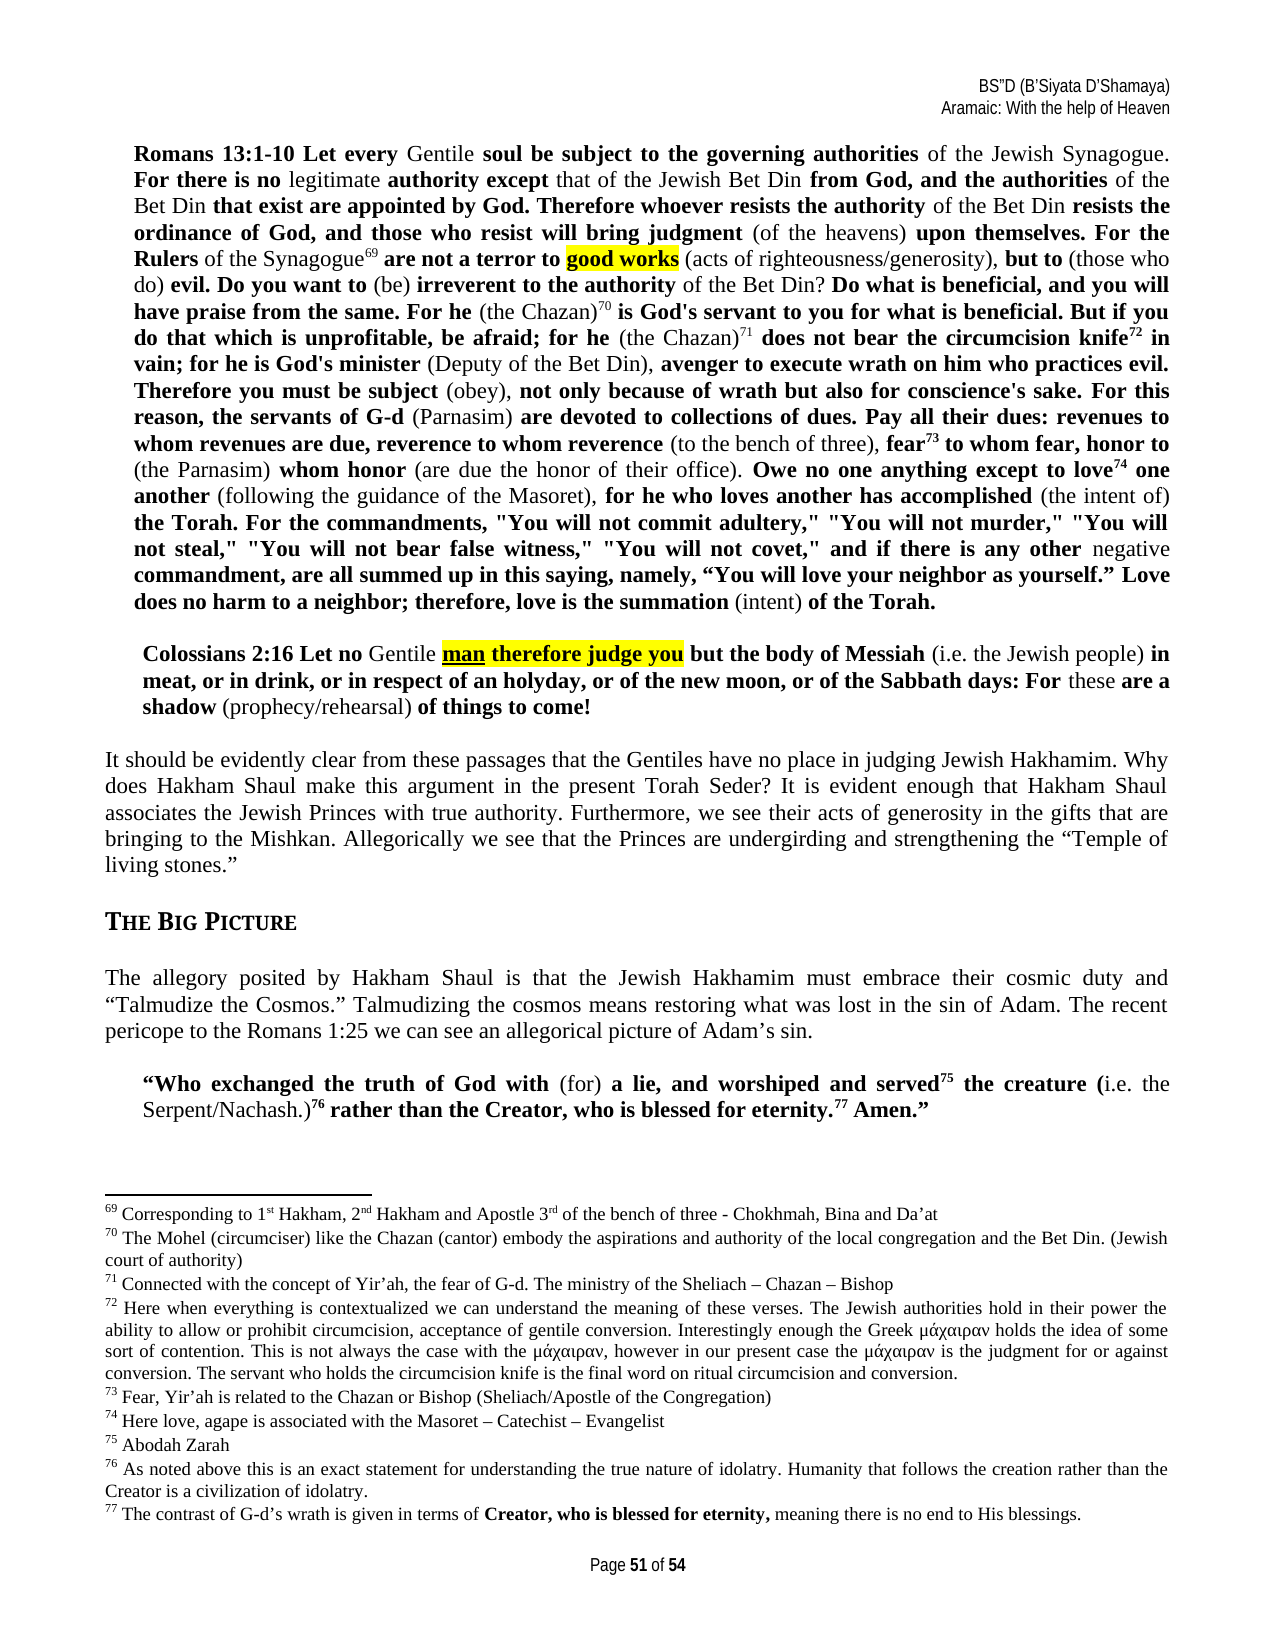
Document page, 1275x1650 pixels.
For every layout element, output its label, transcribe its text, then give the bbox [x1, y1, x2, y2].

text Colossians 2:16 Let no Gentile man therefore judge you but the body of Messiah (i.e. the Jewish people) in meat, or in drink, or in respect of an holyday, or of the new moon, or of the Sabbath days: For these are a shadow (prophecy/rehearsal) of things to come! [142, 640, 1170, 719]
text The Big Picture [105, 904, 1170, 938]
text It should be evidently clear from these passages that the Gentiles have no place in judging Jewish Hakhamim. Why does Hakham Shaul make this argument in the present Torah Seder? It is evident enough that Hakham Shaul associates the Jewish Princes with true authority. Furthermore, we see their acts of generosity in the gifts that are bringing to the Mishkan. Allegorically we see that the Princes are undergirding and strengthening the “Temple of living stones.” [105, 746, 1170, 878]
text “Who exchanged the truth of God with (for) a lie, and worshiped and served the creature (i.e. the Serpent/Nachash.) rather than the Creator, who is blessed for eternity. Amen.” [142, 1070, 1170, 1122]
text Romans 13:1-10 Let every Gentile soul be subject to the governing authorities of the Jewish Synagogue. For there is no legitimate authority except that of the Jewish Bet Din from God, and the authorities of the Bet Din that exist are appointed by God. Therefore whoever resists the authority of the Bet Din resists the ordinance of God, and those who resist will bring judgment (of the heavens) upon themselves. For the Rulers of the Synagogue are not a terror to good works (acts of righteousness/generosity), but to (those who do) evil. Do you want to (be) irreverent to the authority of the Bet Din? Do what is beneficial, and you will have praise from the same. For he (the Chazan) is God's servant to you for what is beneficial. But if you do that which is unprofitable, be afraid; for he (the Chazan) does not bear the circumcision knife in vain; for he is God's minister (Deputy of the Bet Din), avenger to execute wrath on him who practices evil. Therefore you must be subject (obey), not only because of wrath but also for conscience's sake. For this reason, the servants of G-d (Parnasim) are devoted to collections of dues. Pay all their dues: revenues to whom revenues are due, reverence to whom reverence (to the bench of three), fear to whom fear, honor to (the Parnasim) whom honor (are due the honor of their office). Owe no one anything except to love one another (following the guidance of the Masoret), for he who loves another has accomplished (the intent of) the Torah. For the commandments, "You will not commit adultery," "You will not murder," "You will not steal," "You will not bear false witness," "You will not covet," and if there is any other negative commandment, are all summed up in this saying, namely, “You will love your neighbor as yourself.” Love does no harm to a neighbor; therefore, love is the summation (intent) of the Torah. [133, 140, 1170, 614]
text The allegory posited by Hakham Shaul is that the Jewish Hakhamim must embrace their cosmic duty and “Talmudize the Cosmos.” Talmudizing the cosmos means restoring what was lost in the sin of Adam. The recent pericope to the Romans 1:25 we can see an allegorical picture of Adam’s sin. [105, 964, 1170, 1043]
